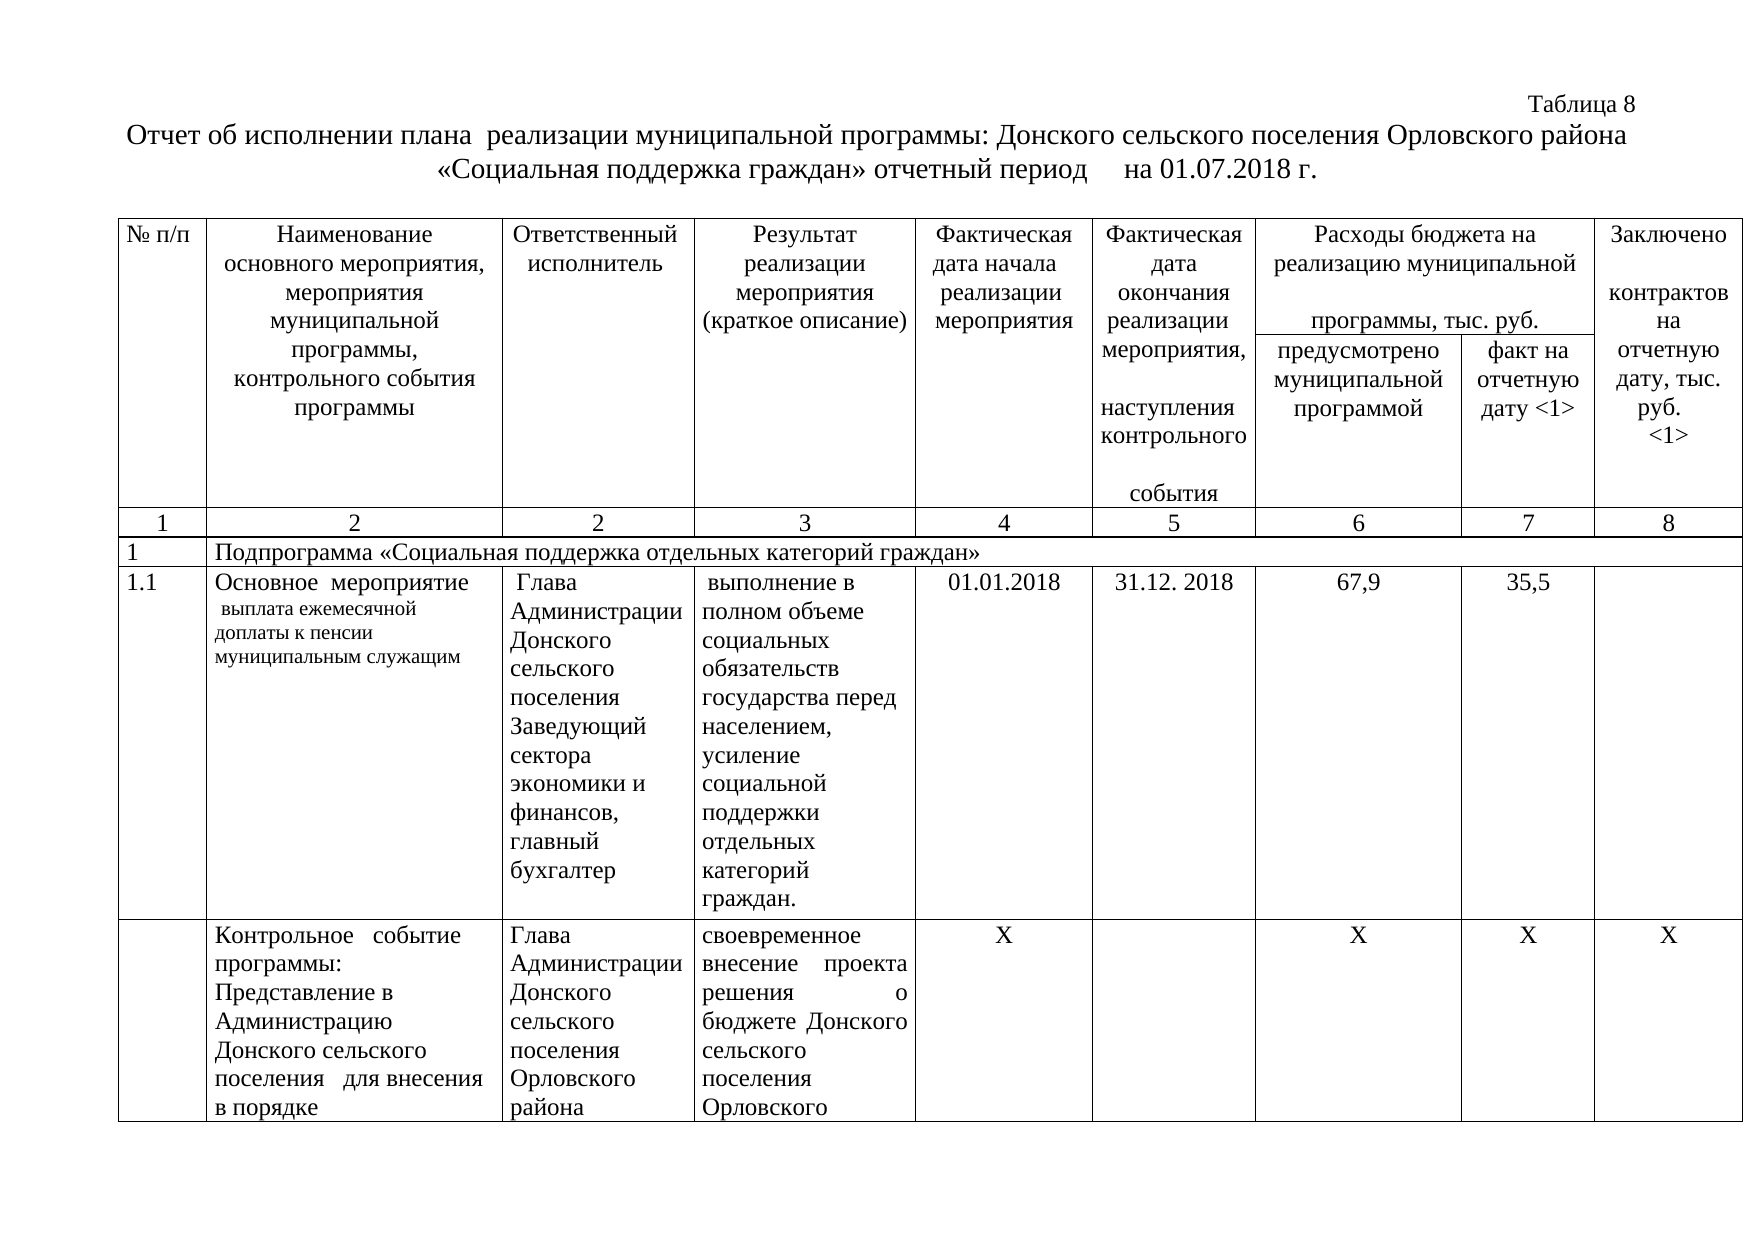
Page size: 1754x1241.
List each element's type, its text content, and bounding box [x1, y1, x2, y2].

table_cell Подпрограмма «Социальная поддержка отдельных категорий граждан» [207, 538, 1742, 566]
table_cell 01.01.2018 [916, 567, 1092, 919]
table_header Ответственный исполнитель [503, 219, 694, 507]
table_cell [1093, 920, 1255, 1121]
table_cell 4 [916, 508, 1092, 536]
text «Социальная поддержка граждан» отчетный период на 01.07.2018 г. [118, 151, 1636, 184]
table_cell 7 [1462, 508, 1594, 536]
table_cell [503, 920, 694, 1121]
table_cell предусмотрено муниципальной программой [1256, 335, 1461, 507]
table_header Результат реализации мероприятия (краткое описание) [695, 219, 915, 507]
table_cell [207, 920, 502, 1121]
table_header Фактическая дата окончания реализации мероприятия, наступления контрольного события [1093, 219, 1255, 507]
table_header Расходы бюджета на реализацию муниципальной программы, тыс. руб. [1256, 219, 1594, 334]
table_cell 2 [503, 508, 694, 536]
table_cell 3 [695, 508, 915, 536]
table_header Наименование основного мероприятия, мероприятия муниципальной программы, контрольного события программы [207, 219, 502, 507]
table_cell 35,5 [1462, 567, 1594, 919]
table_cell X [1462, 920, 1594, 1121]
table_cell 1 [119, 538, 206, 566]
table_cell 2 [207, 508, 502, 536]
table_cell Глава Администрации Донского сельского поселения Заведующий сектора экономики и финансов, главный бухгалтер [503, 567, 694, 919]
table_cell X [916, 920, 1092, 1121]
text Таблица 8 [118, 89, 1636, 117]
table_cell 31.12. 2018 [1093, 567, 1255, 919]
table_header № п/п [119, 219, 206, 507]
table_cell 8 [1595, 508, 1742, 536]
table_cell 67,9 [1256, 567, 1461, 919]
table_cell выполнение в полном объеме социальных обязательств государства перед населением, усиление социальной поддержки отдельных категорий граждан. [695, 567, 915, 919]
table_cell 1 [119, 508, 206, 536]
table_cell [695, 920, 915, 1121]
table_cell Основное мероприятие выплата ежемесячной доплаты к пенсии муниципальным служащим [207, 567, 502, 919]
table_header Фактическая дата начала реализации мероприятия [916, 219, 1092, 507]
table_cell X [1256, 920, 1461, 1121]
table_cell 1.1 [119, 567, 206, 919]
table_cell [1595, 567, 1742, 919]
table_cell факт на отчетную дату <1> [1462, 335, 1594, 507]
table_cell 5 [1093, 508, 1255, 536]
text Отчет об исполнении плана реализации муниципальной программы: Донского сельского поселения Орловского района [118, 117, 1636, 151]
table_cell 6 [1256, 508, 1461, 536]
table_header Заключено контрактов на отчетную дату, тыс. руб. <1> [1595, 219, 1742, 507]
table_cell [119, 920, 206, 1121]
table_cell X [1595, 920, 1742, 1121]
